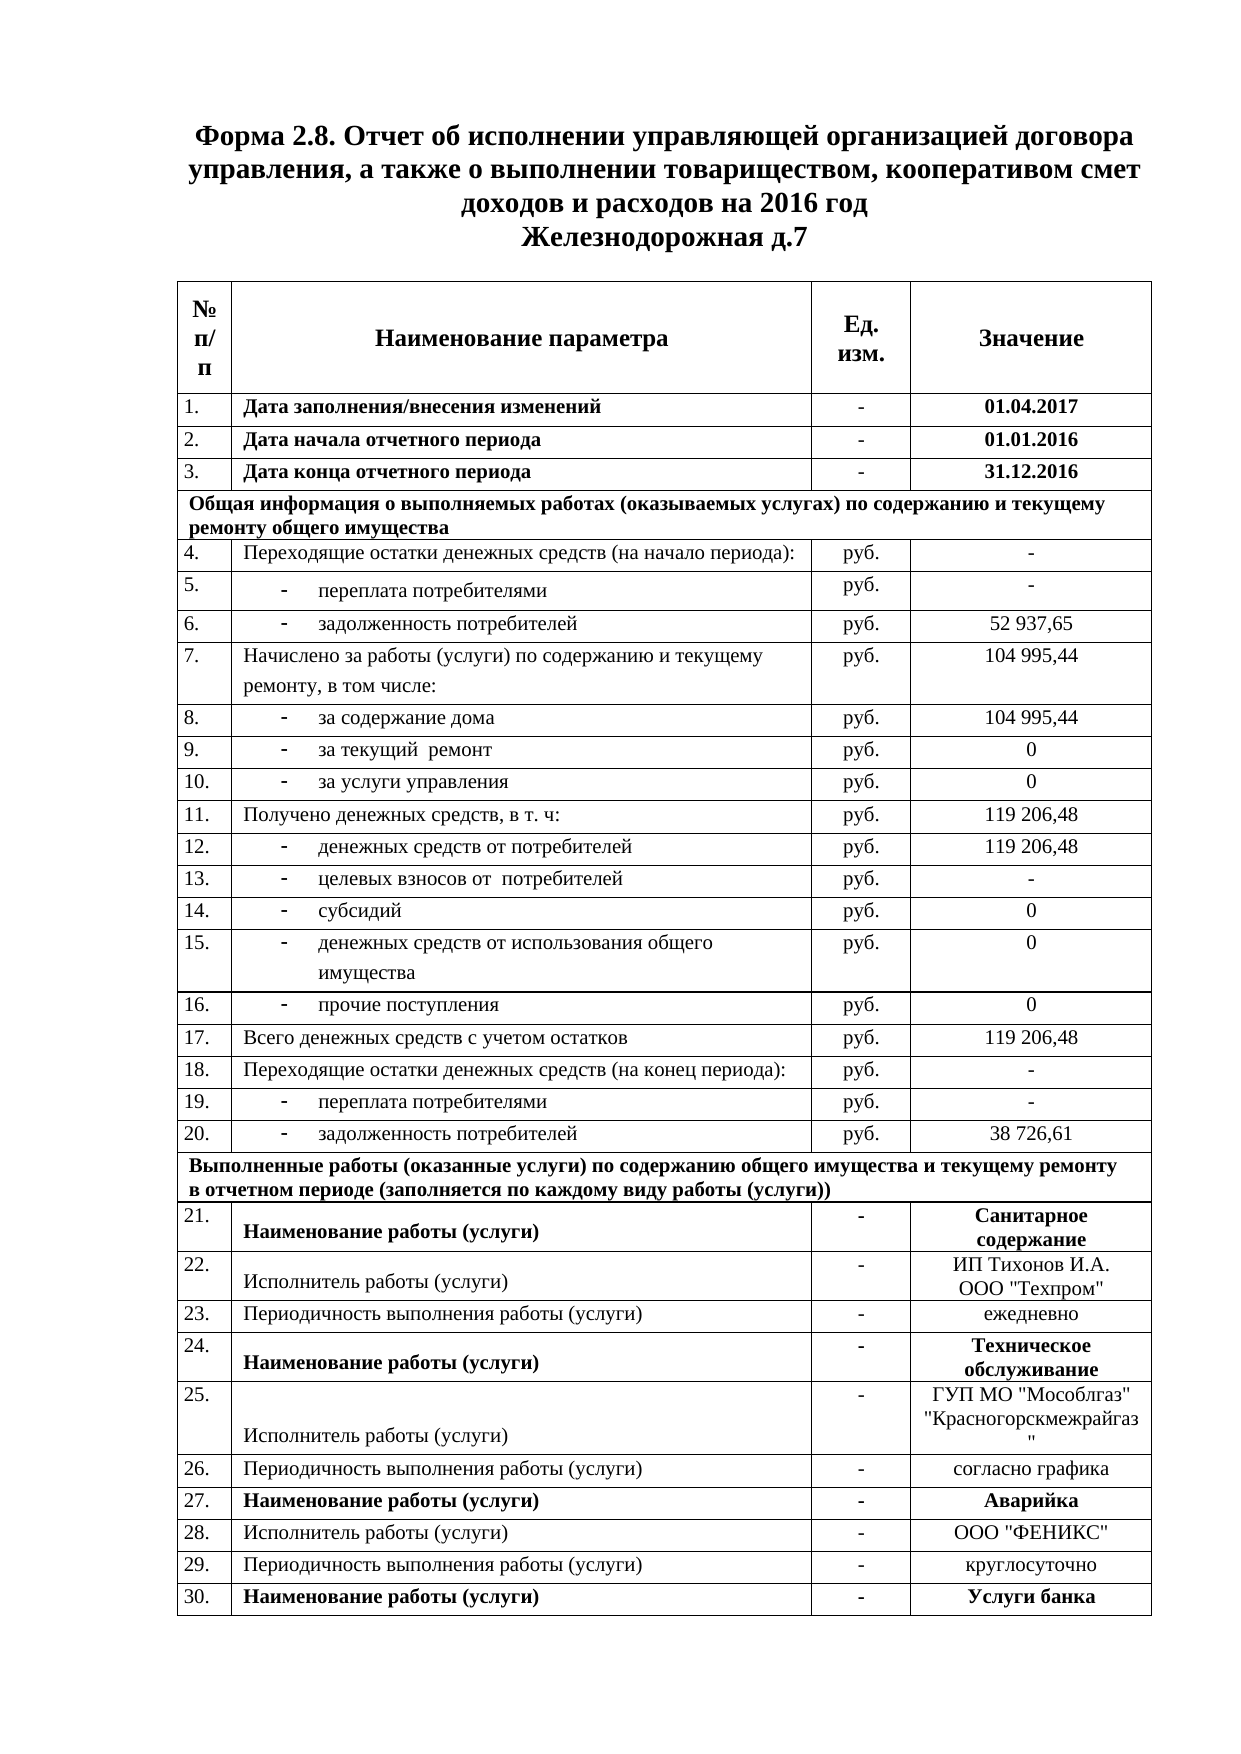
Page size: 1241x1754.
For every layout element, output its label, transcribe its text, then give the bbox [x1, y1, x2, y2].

table_cell переплата потребителями [232, 572, 811, 609]
table_cell руб. [812, 898, 910, 929]
table_cell [178, 705, 231, 736]
table_cell - [812, 1455, 910, 1487]
table_header Значение [911, 282, 1151, 393]
table_cell круглосуточно [911, 1552, 1151, 1583]
table_cell Начислено за работы (услуги) по содержанию и текущему ремонту, в том числе: [232, 643, 811, 704]
table_cell [178, 769, 231, 800]
table_cell задолженность потребителей [232, 1121, 811, 1152]
table_cell 119 206,48 [911, 1025, 1151, 1056]
table_cell - [812, 459, 910, 490]
table_cell [178, 1520, 231, 1551]
table_cell руб. [812, 540, 910, 571]
table_cell - [911, 572, 1151, 609]
table_cell [178, 1488, 231, 1519]
table_cell - [812, 1203, 910, 1251]
table_cell 0 [911, 930, 1151, 991]
table_cell 38 726,61 [911, 1121, 1151, 1152]
table_cell [178, 1301, 231, 1332]
table_cell 01.01.2016 [911, 427, 1151, 458]
table_cell [178, 1121, 231, 1152]
text Железнодорожная д.7 [177, 219, 1152, 252]
table_cell [178, 866, 231, 897]
table_cell - [812, 1333, 910, 1381]
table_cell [232, 1552, 811, 1583]
table_cell Периодичность выполнения работы (услуги) [232, 1301, 811, 1332]
table_cell [178, 801, 231, 833]
table_cell - [911, 866, 1151, 897]
table_cell ООО "ФЕНИКС" [911, 1520, 1151, 1551]
table_cell - [911, 1057, 1151, 1088]
table_cell 0 [911, 993, 1151, 1023]
table_cell руб. [812, 1025, 910, 1056]
table_cell Получено денежных средств, в т. ч: [232, 801, 811, 833]
table_cell 31.12.2016 [911, 459, 1151, 490]
table_header Наименование параметра [232, 282, 811, 393]
table_cell [178, 643, 231, 704]
table_cell - [812, 1301, 910, 1332]
table_cell - [812, 1584, 910, 1615]
table_cell ежедневно [911, 1301, 1151, 1332]
table_cell за текущий ремонт [232, 737, 811, 768]
table_cell - [812, 1520, 910, 1551]
table_cell [178, 1584, 231, 1615]
table_cell [178, 993, 231, 1023]
table_cell руб. [812, 769, 910, 800]
table_cell [178, 930, 231, 991]
table_cell Исполнитель работы (услуги) [232, 1382, 811, 1454]
table_cell Общая информация о выполняемых работах (оказываемых услугах) по содержанию и текущему ремонту общего имущества [178, 491, 1151, 539]
table_cell руб. [812, 1089, 910, 1120]
table_cell - [812, 427, 910, 458]
table_cell Переходящие остатки денежных средств (на начало периода): [232, 540, 811, 571]
table_cell [178, 611, 231, 642]
table_cell целевых взносов от потребителей [232, 866, 811, 897]
table_cell [178, 540, 231, 571]
table_cell Исполнитель работы (услуги) [232, 1252, 811, 1300]
table_cell [178, 1057, 231, 1088]
table_cell руб. [812, 705, 910, 736]
table_cell денежных средств от использования общего имущества [232, 930, 811, 991]
table_cell - [812, 394, 910, 426]
table_cell руб. [812, 1057, 910, 1088]
table_cell Услуги банка [911, 1584, 1151, 1615]
table_cell [178, 427, 231, 458]
table_cell [178, 1333, 231, 1381]
table_cell Исполнитель работы (услуги) [232, 1520, 811, 1551]
table_cell [178, 1382, 231, 1454]
table_cell руб. [812, 572, 910, 609]
table_cell [178, 1203, 231, 1251]
table_cell Наименование работы (услуги) [232, 1203, 811, 1251]
table_cell - [812, 1382, 910, 1454]
table_cell Периодичность выполнения работы (услуги) [232, 1455, 811, 1487]
table_cell - [812, 1488, 910, 1519]
table_cell [178, 1089, 231, 1120]
table_cell руб. [812, 930, 910, 991]
table_cell [178, 1455, 231, 1487]
table_cell Выполненные работы (оказанные услуги) по содержанию общего имущества и текущему ремонту в отчетном периоде (заполняется по каждому виду работы (услуги)) [178, 1153, 1151, 1201]
table_cell 119 206,48 [911, 801, 1151, 833]
table_cell ГУП МО "Мособлгаз" "Красногорскмежрайгаз" [911, 1382, 1151, 1454]
table_cell Переходящие остатки денежных средств (на конец периода): [232, 1057, 811, 1088]
table_cell денежных средств от потребителей [232, 834, 811, 865]
table_cell 01.04.2017 [911, 394, 1151, 426]
table_cell [178, 1025, 231, 1056]
table_cell руб. [812, 737, 910, 768]
table_cell [178, 459, 231, 490]
table_cell ИП Тихонов И.А. ООО "Техпром" [911, 1252, 1151, 1300]
table_cell 0 [911, 898, 1151, 929]
table_cell - [911, 540, 1151, 571]
table_cell руб. [812, 834, 910, 865]
table_cell Дата конца отчетного периода [232, 459, 811, 490]
table_cell Наименование работы (услуги) [232, 1333, 811, 1381]
table_cell руб. [812, 1121, 910, 1152]
table_cell за услуги управления [232, 769, 811, 800]
table_cell Аварийка [911, 1488, 1151, 1519]
table_cell 104 995,44 [911, 643, 1151, 704]
table_cell за содержание дома [232, 705, 811, 736]
table_cell руб. [812, 993, 910, 1023]
table_cell [178, 898, 231, 929]
table_cell - [911, 1089, 1151, 1120]
table_cell - [812, 1552, 910, 1583]
table_cell прочие поступления [232, 993, 811, 1023]
table_cell переплата потребителями [232, 1089, 811, 1120]
text Форма 2.8. Отчет об исполнении управляющей организацией договора управления, а также о выполнении товариществом, кооперативом смет доходов и расходов на 2016 год [177, 118, 1152, 219]
table_cell [178, 737, 231, 768]
table_cell 119 206,48 [911, 834, 1151, 865]
table_cell [178, 1552, 231, 1583]
table_cell руб. [812, 866, 910, 897]
table_header № п/п [178, 282, 231, 393]
table_cell [178, 834, 231, 865]
table_cell [178, 1252, 231, 1300]
table_cell Наименование работы (услуги) [232, 1488, 811, 1519]
table_cell Дата начала отчетного периода [232, 427, 811, 458]
table_cell руб. [812, 643, 910, 704]
table_cell руб. [812, 611, 910, 642]
table_cell согласно графика [911, 1455, 1151, 1487]
table_cell Техническое обслуживание [911, 1333, 1151, 1381]
table_cell Всего денежных средств с учетом остатков [232, 1025, 811, 1056]
table_cell Дата заполнения/внесения изменений [232, 394, 811, 426]
table_cell задолженность потребителей [232, 611, 811, 642]
table_cell 0 [911, 769, 1151, 800]
table_cell 0 [911, 737, 1151, 768]
table_header Ед. изм. [812, 282, 910, 393]
table_cell Санитарное содержание [911, 1203, 1151, 1251]
table_cell субсидий [232, 898, 811, 929]
table_cell руб. [812, 801, 910, 833]
table_cell Наименование работы (услуги) [232, 1584, 811, 1615]
table_cell - [812, 1252, 910, 1300]
table_cell [178, 394, 231, 426]
table_cell 52 937,65 [911, 611, 1151, 642]
table_cell 104 995,44 [911, 705, 1151, 736]
table_cell [178, 572, 231, 609]
